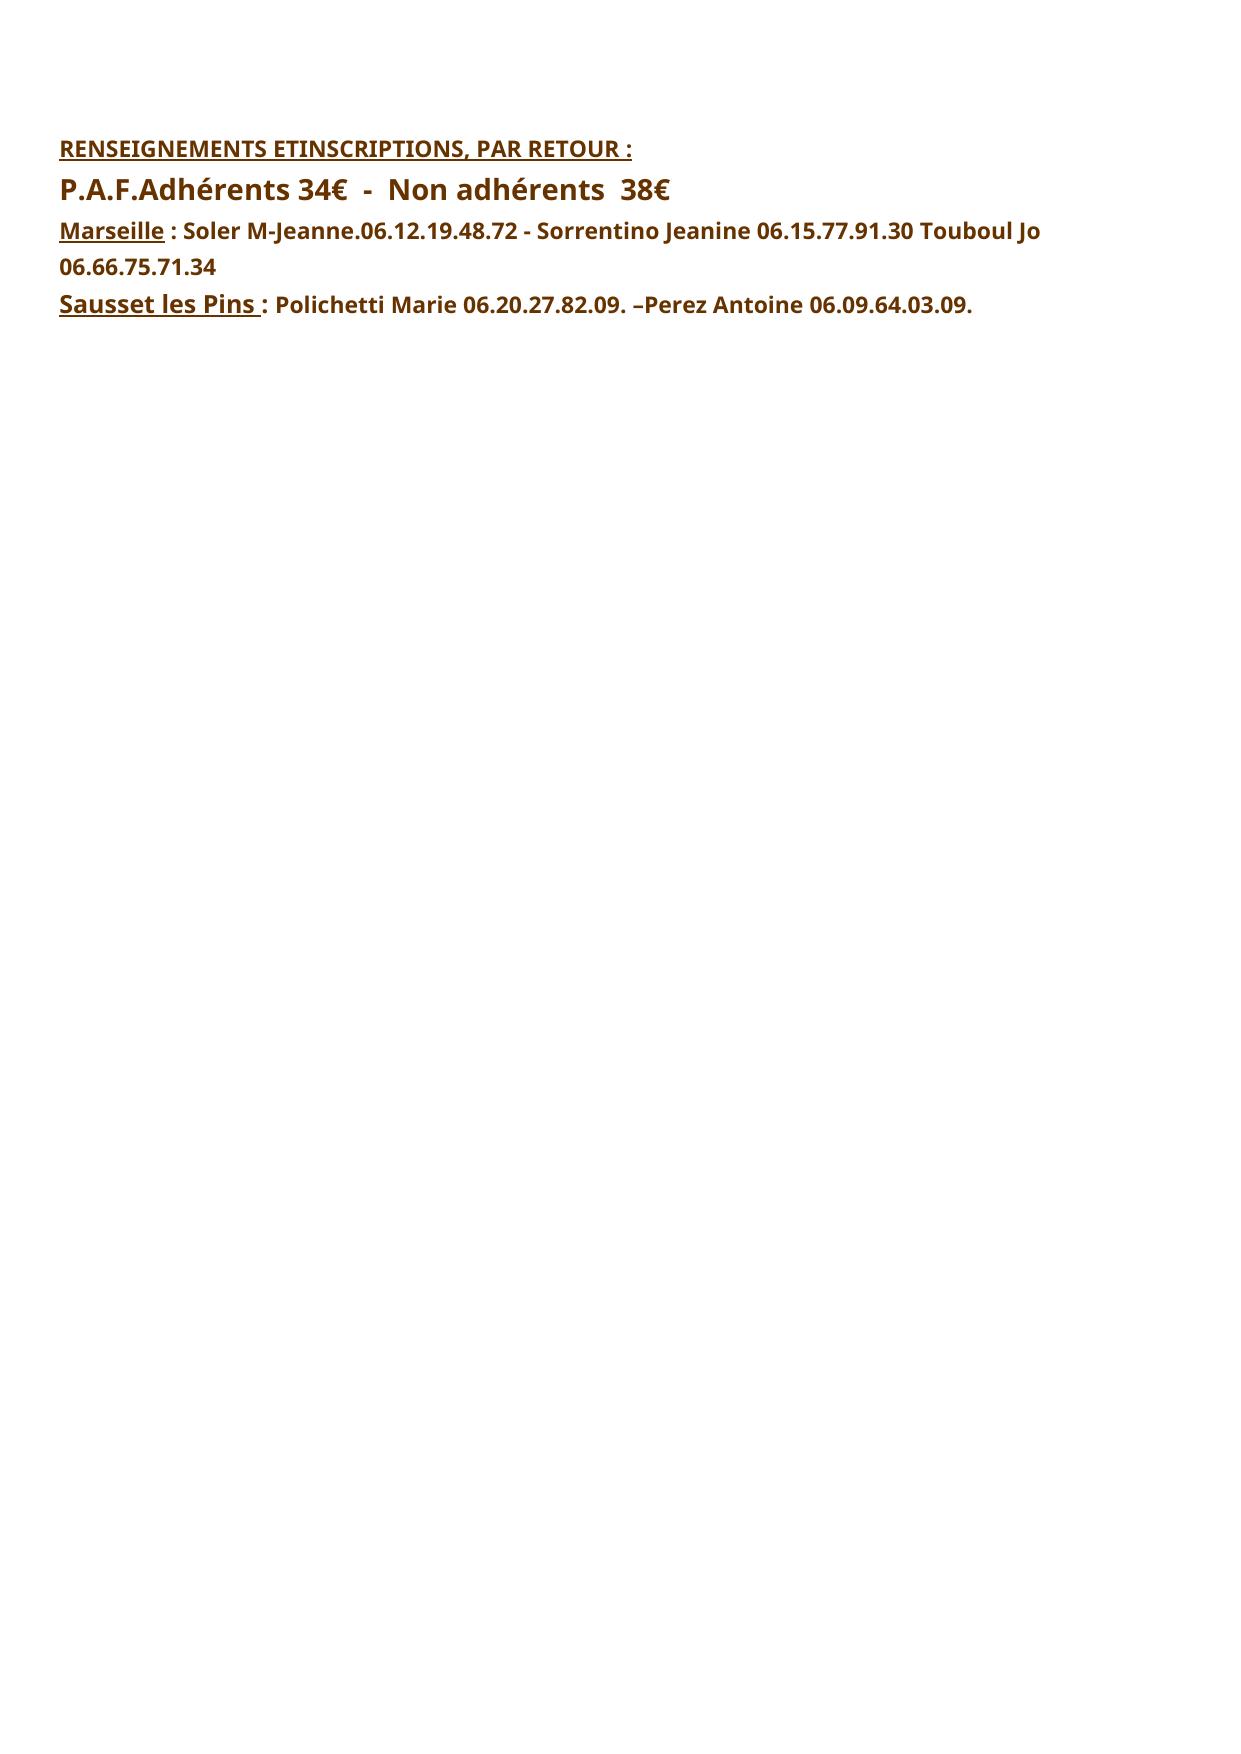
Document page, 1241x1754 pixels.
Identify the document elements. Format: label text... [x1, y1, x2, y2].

text P.A.F.Adhérents 34€ - Non adhérents 38€ [59, 169, 1181, 209]
text Marseille : Soler M-Jeanne.06.12.19.48.72 - Sorrentino Jeanine 06.15.77.91.30 Touboul Jo 06.66.75.71.34 [59, 214, 1181, 282]
text Sausset les Pins : Polichetti Marie 06.20.27.82.09. –Perez Antoine 06.09.64.03.09. [59, 286, 1181, 321]
text RENSEIGNEMENTS ETINSCRIPTIONS, PAR RETOUR : [59, 133, 1181, 164]
